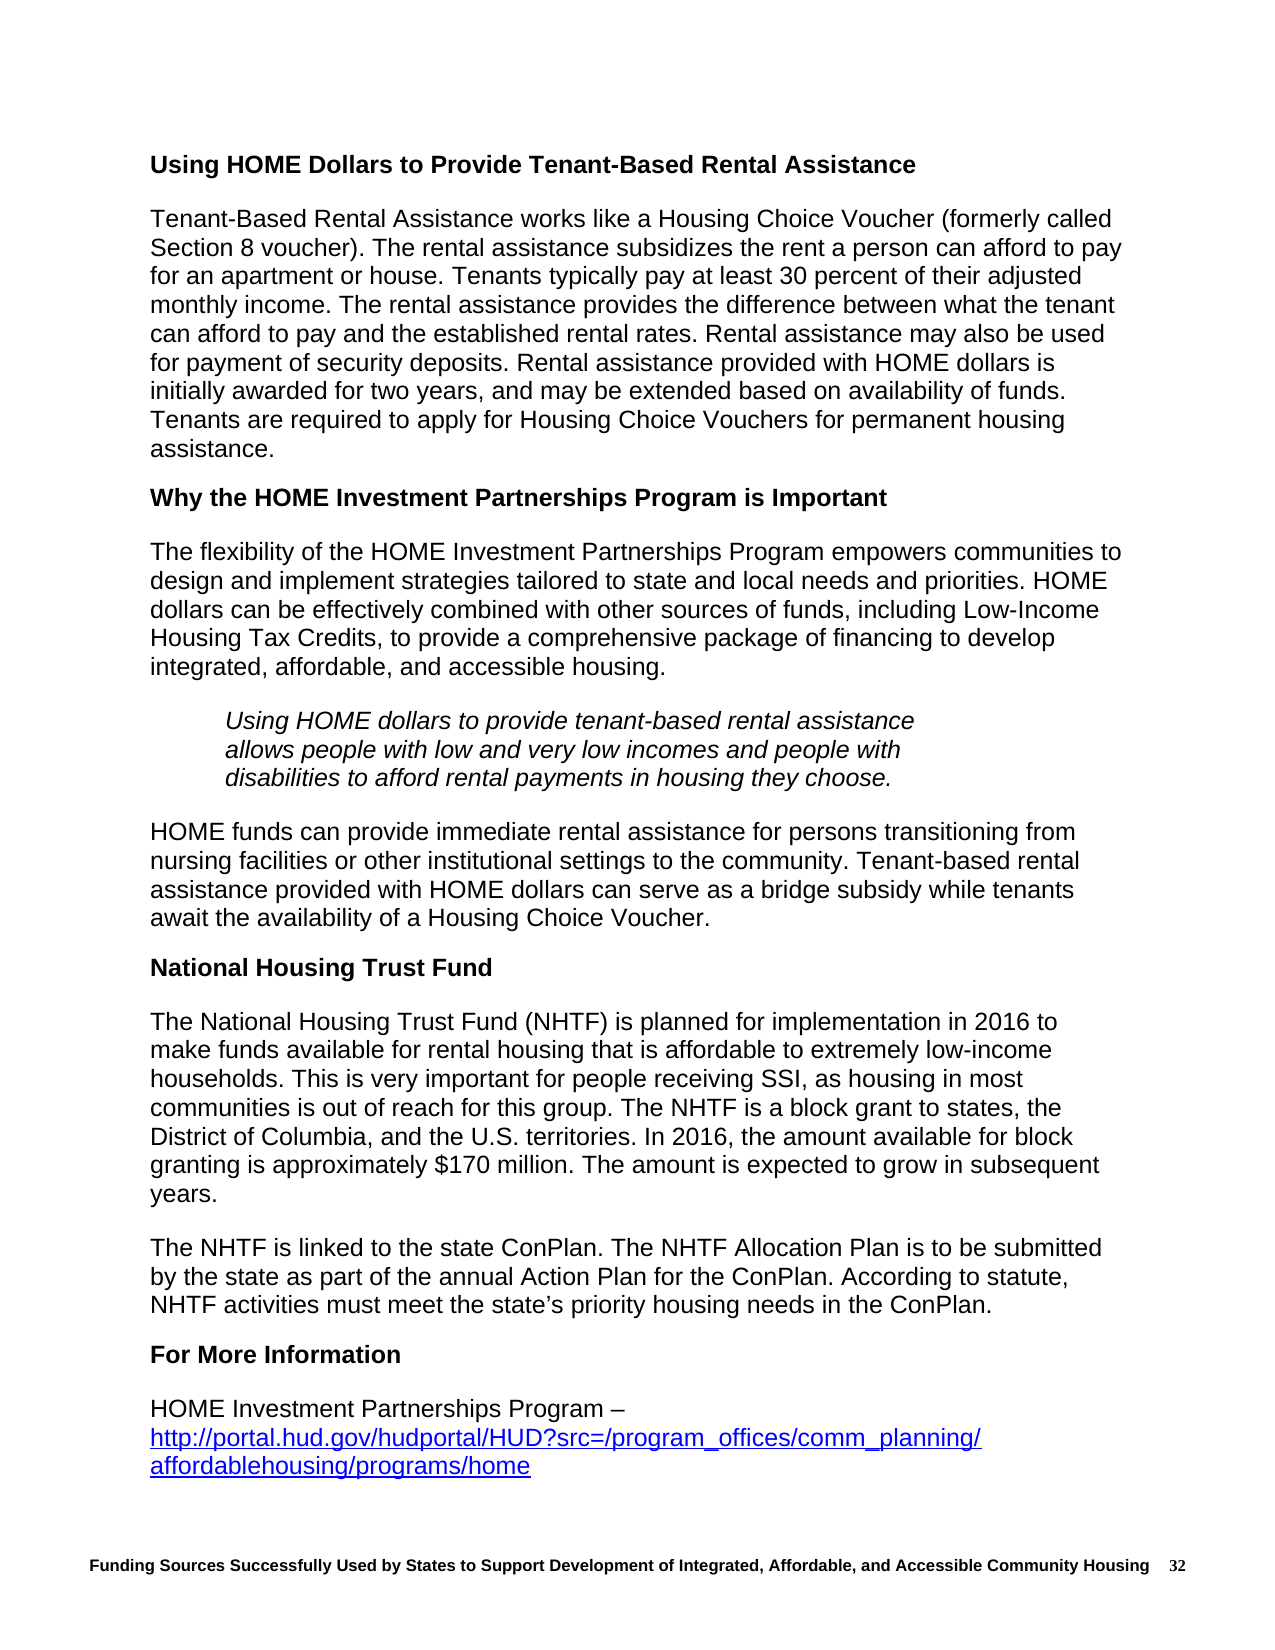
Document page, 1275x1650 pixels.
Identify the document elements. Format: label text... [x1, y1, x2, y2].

text Using HOME dollars to provide tenant-based rental assistance allows people with low and very low incomes and people with disabilities to afford rental payments in housing they choose. [225, 706, 990, 792]
subtitle For More Information [150, 1340, 1125, 1369]
text The flexibility of the HOME Investment Partnerships Program empowers communities to design and implement strategies tailored to state and local needs and priorities. HOME dollars can be effectively combined with other sources of funds, including Low-Income Housing Tax Credits, to provide a comprehensive package of financing to develop integrated, affordable, and accessible housing. [150, 537, 1125, 681]
subtitle National Housing Trust Fund [150, 953, 1125, 982]
subtitle Why the HOME Investment Partnerships Program is Important [150, 483, 1125, 512]
text The NHTF is linked to the state ConPlan. The NHTF Allocation Plan is to be submitted by the state as part of the annual Action Plan for the ConPlan. According to statute, NHTF activities must meet the state’s priority housing needs in the ConPlan. [150, 1233, 1125, 1319]
text Tenant-Based Rental Assistance works like a Housing Choice Voucher (formerly called Section 8 voucher). The rental assistance subsidizes the rent a person can afford to pay for an apartment or house. Tenants typically pay at least 30 percent of their adjusted monthly income. The rental assistance provides the difference between what the tenant can afford to pay and the established rental rates. Rental assistance may also be used for payment of security deposits. Rental assistance provided with HOME dollars is initially awarded for two years, and may be extended based on availability of funds. Tenants are required to apply for Housing Choice Vouchers for permanent housing assistance. [150, 204, 1125, 462]
text HOME Investment Partnerships Program – http://portal.hud.gov/hudportal/HUD?src=/program_offices/comm_planning/affordablehousing/programs/home [150, 1394, 1125, 1480]
text The National Housing Trust Fund (NHTF) is planned for implementation in 2016 to make funds available for rental housing that is affordable to extremely low-income households. This is very important for people receiving SSI, as housing in most communities is out of reach for this group. The NHTF is a block grant to states, the District of Columbia, and the U.S. territories. In 2016, the amount available for block granting is approximately $170 million. The amount is expected to grow in subsequent years. [150, 1007, 1125, 1208]
subtitle Using HOME Dollars to Provide Tenant-Based Rental Assistance [150, 150, 1125, 179]
text HOME funds can provide immediate rental assistance for persons transitioning from nursing facilities or other institutional settings to the community. Tenant-based rental assistance provided with HOME dollars can serve as a bridge subsidy while tenants await the availability of a Housing Choice Voucher. [150, 817, 1125, 932]
